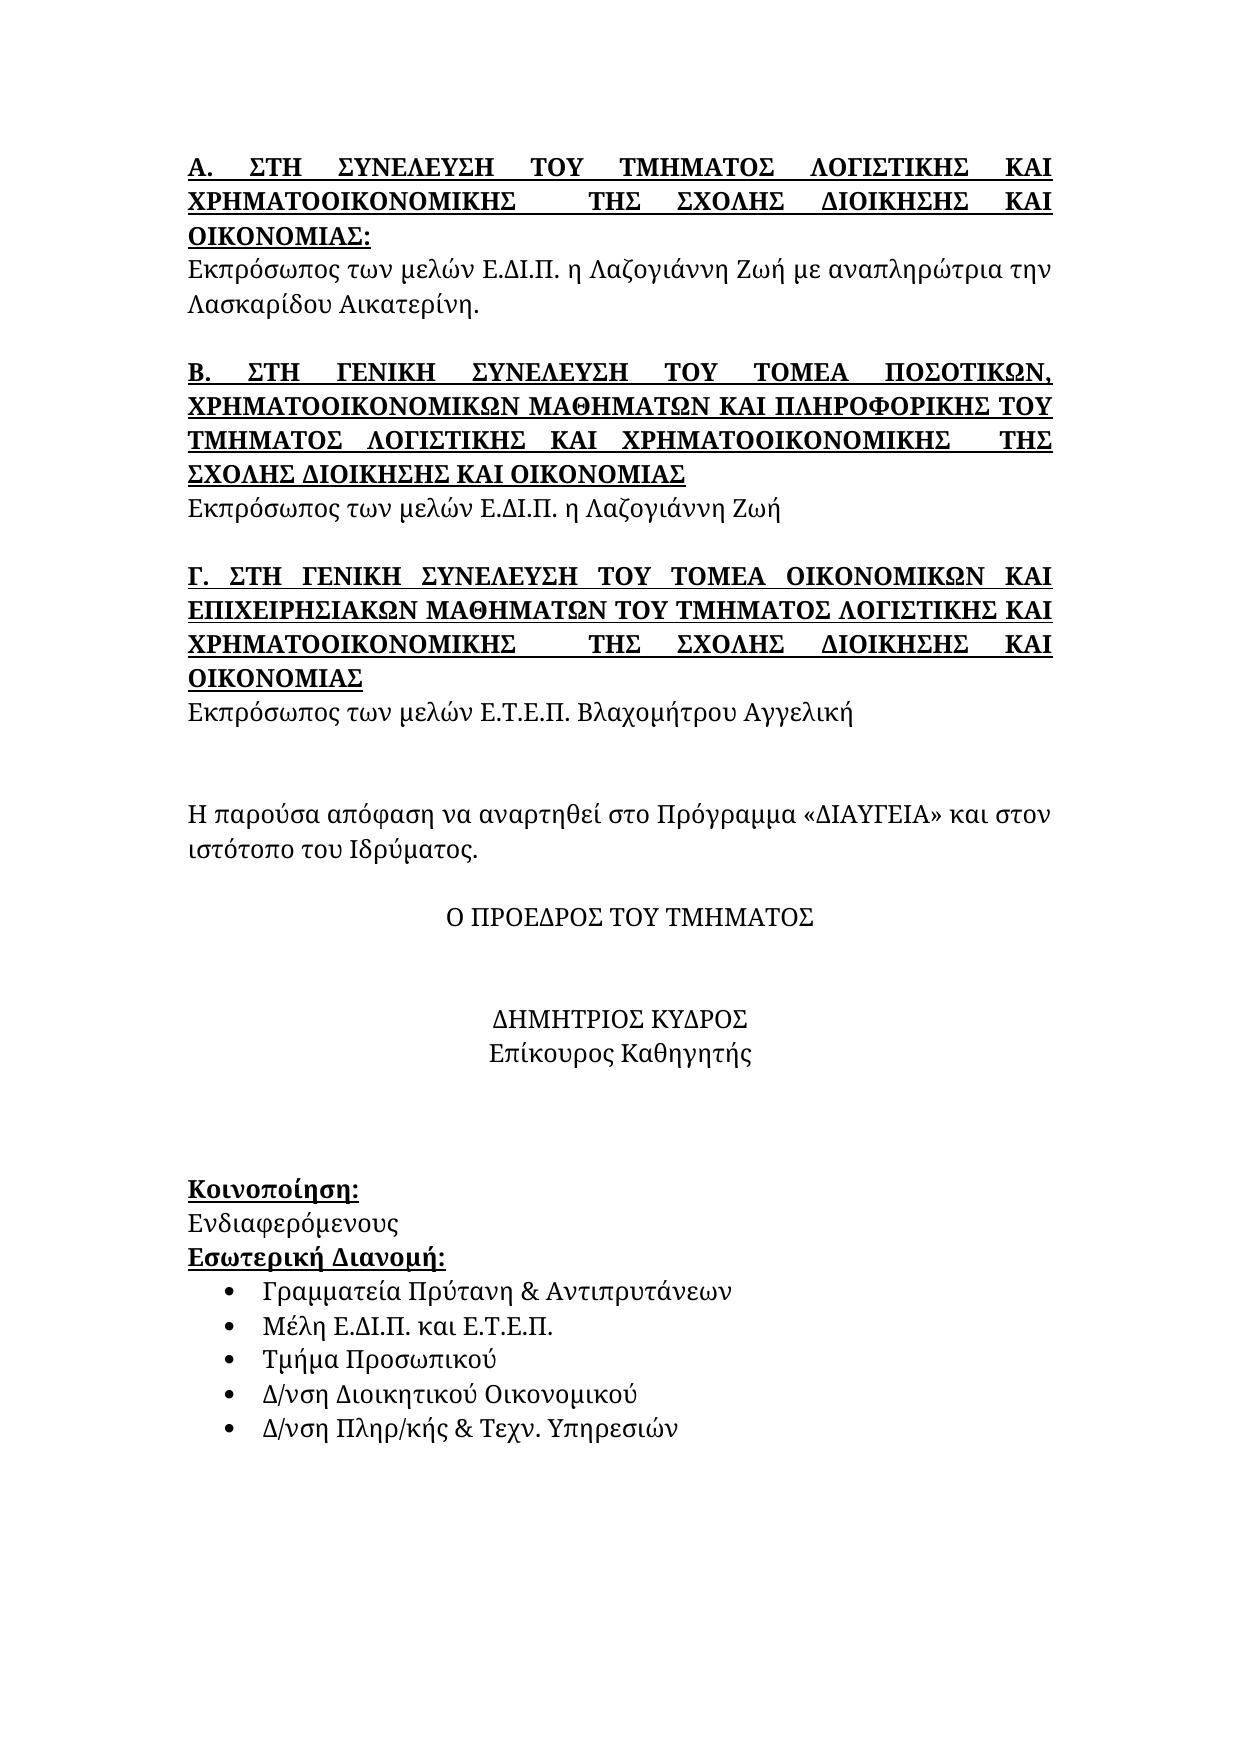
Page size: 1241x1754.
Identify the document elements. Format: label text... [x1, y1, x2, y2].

list Δ/νση Πληρ/κής & Τεχν. Υπηρεσιών [225, 1410, 1053, 1444]
text Β. ΣΤΗ ΓΕΝΙΚΗ ΣΥΝΕΛΕΥΣΗ ΤΟΥ ΤΟΜΕΑ ΠΟΣΟΤΙΚΩΝ, ΧΡΗΜΑΤΟΟΙΚΟΝΟΜΙΚΩΝ ΜΑΘΗΜΑΤΩΝ ΚΑΙ ΠΛΗΡΟΦΟΡΙΚΗΣ ΤΟΥ ΤΜΗΜΑΤΟΣ ΛΟΓΙΣΤΙΚΗΣ ΚΑΙ ΧΡΗΜΑΤΟΟΙΚΟΝΟΜΙΚΗΣ ΤΗΣ ΣΧΟΛΗΣ ΔΙΟΙΚΗΣΗΣ ΚΑΙ ΟΙΚΟΝΟΜΙΑΣ [187, 452, 1053, 491]
text Α. ΣΤΗ ΣΥΝΕΛΕΥΣΗ ΤΟΥ ΤΜΗΜΑΤΟΣ ΛΟΓΙΣΤΙΚΗΣ ΚΑΙ ΧΡΗΜΑΤΟΟΙΚΟΝΟΜΙΚΗΣ ΤΗΣ ΣΧΟΛΗΣ ΔΙΟΙΚΗΣΗΣ ΚΑΙ ΟΙΚΟΝΟΜΙΑΣ: [187, 180, 1053, 213]
text Εκπρόσωπος των μελών Ε.ΔΙ.Π. η Λαζογιάννη Ζωή με αναπληρώτρια την Λασκαρίδου Αικατερίνη. [187, 252, 1053, 320]
text Εκπρόσωπος των μελών Ε.ΔΙ.Π. η Λαζογιάννη Ζωή [187, 491, 1053, 525]
text Εκπρόσωπος των μελών Ε.Τ.Ε.Π. Βλαχομήτρου Αγγελική [187, 695, 1053, 729]
text Β. ΣΤΗ ΓΕΝΙΚΗ ΣΥΝΕΛΕΥΣΗ ΤΟΥ ΤΟΜΕΑ ΠΟΣΟΤΙΚΩΝ, ΧΡΗΜΑΤΟΟΙΚΟΝΟΜΙΚΩΝ ΜΑΘΗΜΑΤΩΝ ΚΑΙ ΠΛΗΡΟΦΟΡΙΚΗΣ ΤΟΥ ΤΜΗΜΑΤΟΣ ΛΟΓΙΣΤΙΚΗΣ ΚΑΙ ΧΡΗΜΑΤΟΟΙΚΟΝΟΜΙΚΗΣ ΤΗΣ ΣΧΟΛΗΣ ΔΙΟΙΚΗΣΗΣ ΚΑΙ ΟΙΚΟΝΟΜΙΑΣ [187, 384, 1053, 417]
text Α. ΣΤΗ ΣΥΝΕΛΕΥΣΗ ΤΟΥ ΤΜΗΜΑΤΟΣ ΛΟΓΙΣΤΙΚΗΣ ΚΑΙ ΧΡΗΜΑΤΟΟΙΚΟΝΟΜΙΚΗΣ ΤΗΣ ΣΧΟΛΗΣ ΔΙΟΙΚΗΣΗΣ ΚΑΙ ΟΙΚΟΝΟΜΙΑΣ: [187, 150, 1053, 179]
list Γραμματεία Πρύτανη & Αντιπρυτάνεων [225, 1274, 1053, 1308]
text Γ. ΣΤΗ ΓΕΝΙΚΗ ΣΥΝΕΛΕΥΣΗ ΤΟΥ ΤΟΜΕΑ ΟΙΚΟΝΟΜΙΚΩΝ ΚΑΙ ΕΠΙΧΕΙΡΗΣΙΑΚΩΝ ΜΑΘΗΜΑΤΩΝ ΤΟΥ ΤΜΗΜΑΤΟΣ ΛΟΓΙΣΤΙΚΗΣ ΚΑΙ ΧΡΗΜΑΤΟΟΙΚΟΝΟΜΙΚΗΣ ΤΗΣ ΣΧΟΛΗΣ ΔΙΟΙΚΗΣΗΣ ΚΑΙ ΟΙΚΟΝΟΜΙΑΣ [187, 657, 1053, 695]
text Ενδιαφερόμενους [187, 1206, 1053, 1240]
text Κοινοποίηση: [187, 1172, 1053, 1206]
text ΔΗΜΗΤΡΙΟΣ ΚΥΔΡΟΣ [187, 1002, 1053, 1036]
text Επίκουρος Καθηγητής [187, 1036, 1053, 1070]
list Τμήμα Προσωπικού [225, 1342, 1053, 1376]
text Εσωτερική Διανομή: [187, 1240, 1053, 1274]
list Η παρούσα απόφαση να αναρτηθεί στο Πρόγραμμα «ΔΙΑΥΓΕΙΑ» και στον ιστότοπο του Ιδρύματος. [187, 797, 1053, 865]
text Γ. ΣΤΗ ΓΕΝΙΚΗ ΣΥΝΕΛΕΥΣΗ ΤΟΥ ΤΟΜΕΑ ΟΙΚΟΝΟΜΙΚΩΝ ΚΑΙ ΕΠΙΧΕΙΡΗΣΙΑΚΩΝ ΜΑΘΗΜΑΤΩΝ ΤΟΥ ΤΜΗΜΑΤΟΣ ΛΟΓΙΣΤΙΚΗΣ ΚΑΙ ΧΡΗΜΑΤΟΟΙΚΟΝΟΜΙΚΗΣ ΤΗΣ ΣΧΟΛΗΣ ΔΙΟΙΚΗΣΗΣ ΚΑΙ ΟΙΚΟΝΟΜΙΑΣ [187, 559, 1053, 588]
text Β. ΣΤΗ ΓΕΝΙΚΗ ΣΥΝΕΛΕΥΣΗ ΤΟΥ ΤΟΜΕΑ ΠΟΣΟΤΙΚΩΝ, ΧΡΗΜΑΤΟΟΙΚΟΝΟΜΙΚΩΝ ΜΑΘΗΜΑΤΩΝ ΚΑΙ ΠΛΗΡΟΦΟΡΙΚΗΣ ΤΟΥ ΤΜΗΜΑΤΟΣ ΛΟΓΙΣΤΙΚΗΣ ΚΑΙ ΧΡΗΜΑΤΟΟΙΚΟΝΟΜΙΚΗΣ ΤΗΣ ΣΧΟΛΗΣ ΔΙΟΙΚΗΣΗΣ ΚΑΙ ΟΙΚΟΝΟΜΙΑΣ [187, 354, 1053, 383]
text Γ. ΣΤΗ ΓΕΝΙΚΗ ΣΥΝΕΛΕΥΣΗ ΤΟΥ ΤΟΜΕΑ ΟΙΚΟΝΟΜΙΚΩΝ ΚΑΙ ΕΠΙΧΕΙΡΗΣΙΑΚΩΝ ΜΑΘΗΜΑΤΩΝ ΤΟΥ ΤΜΗΜΑΤΟΣ ΛΟΓΙΣΤΙΚΗΣ ΚΑΙ ΧΡΗΜΑΤΟΟΙΚΟΝΟΜΙΚΗΣ ΤΗΣ ΣΧΟΛΗΣ ΔΙΟΙΚΗΣΗΣ ΚΑΙ ΟΙΚΟΝΟΜΙΑΣ [187, 589, 1053, 622]
text Γ. ΣΤΗ ΓΕΝΙΚΗ ΣΥΝΕΛΕΥΣΗ ΤΟΥ ΤΟΜΕΑ ΟΙΚΟΝΟΜΙΚΩΝ ΚΑΙ ΕΠΙΧΕΙΡΗΣΙΑΚΩΝ ΜΑΘΗΜΑΤΩΝ ΤΟΥ ΤΜΗΜΑΤΟΣ ΛΟΓΙΣΤΙΚΗΣ ΚΑΙ ΧΡΗΜΑΤΟΟΙΚΟΝΟΜΙΚΗΣ ΤΗΣ ΣΧΟΛΗΣ ΔΙΟΙΚΗΣΗΣ ΚΑΙ ΟΙΚΟΝΟΜΙΑΣ [187, 623, 1053, 656]
text Ο ΠΡΟΕΔΡΟΣ ΤΟΥ ΤΜΗΜΑΤΟΣ [187, 899, 1053, 933]
list Μέλη Ε.ΔΙ.Π. και Ε.Τ.Ε.Π. [225, 1308, 1053, 1342]
text Α. ΣΤΗ ΣΥΝΕΛΕΥΣΗ ΤΟΥ ΤΜΗΜΑΤΟΣ ΛΟΓΙΣΤΙΚΗΣ ΚΑΙ ΧΡΗΜΑΤΟΟΙΚΟΝΟΜΙΚΗΣ ΤΗΣ ΣΧΟΛΗΣ ΔΙΟΙΚΗΣΗΣ ΚΑΙ ΟΙΚΟΝΟΜΙΑΣ: [187, 214, 1053, 252]
list Δ/νση Διοικητικού Οικονομικού [225, 1376, 1053, 1410]
text Β. ΣΤΗ ΓΕΝΙΚΗ ΣΥΝΕΛΕΥΣΗ ΤΟΥ ΤΟΜΕΑ ΠΟΣΟΤΙΚΩΝ, ΧΡΗΜΑΤΟΟΙΚΟΝΟΜΙΚΩΝ ΜΑΘΗΜΑΤΩΝ ΚΑΙ ΠΛΗΡΟΦΟΡΙΚΗΣ ΤΟΥ ΤΜΗΜΑΤΟΣ ΛΟΓΙΣΤΙΚΗΣ ΚΑΙ ΧΡΗΜΑΤΟΟΙΚΟΝΟΜΙΚΗΣ ΤΗΣ ΣΧΟΛΗΣ ΔΙΟΙΚΗΣΗΣ ΚΑΙ ΟΙΚΟΝΟΜΙΑΣ [187, 418, 1053, 451]
